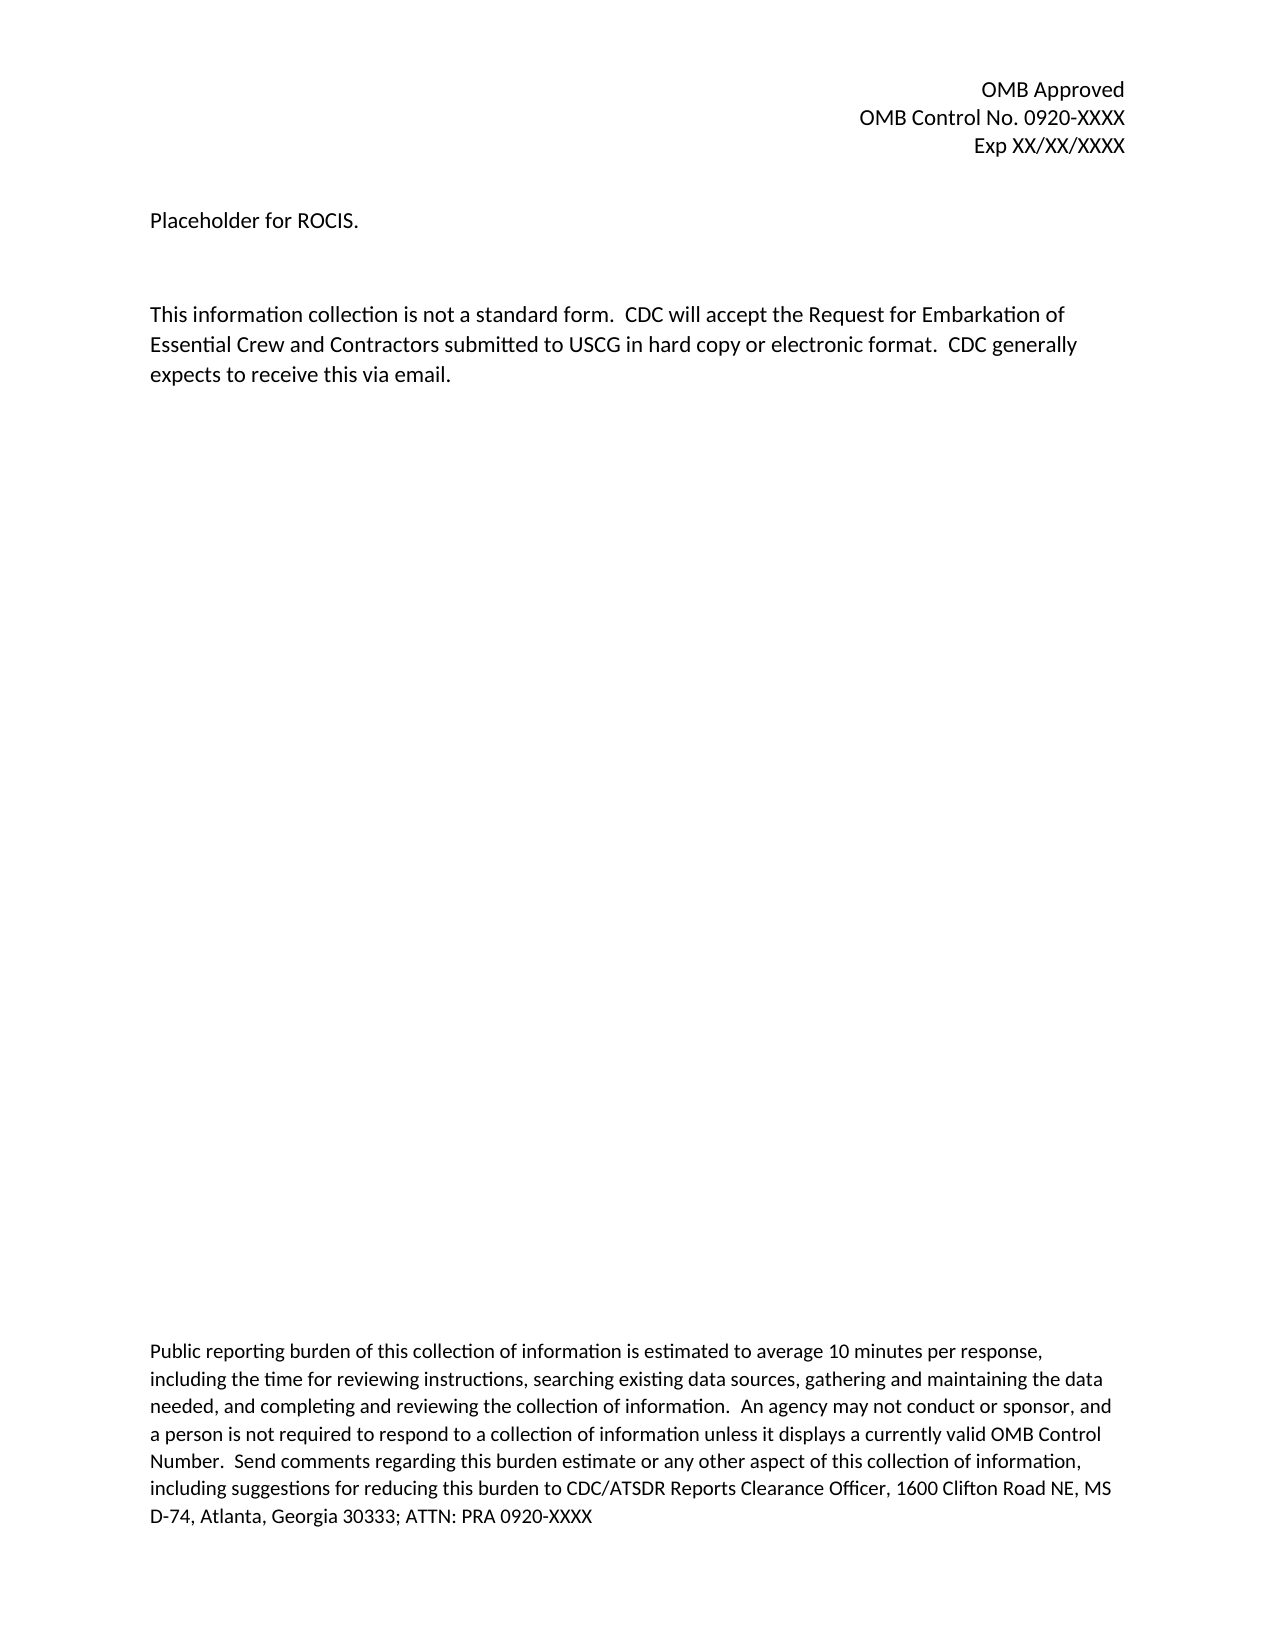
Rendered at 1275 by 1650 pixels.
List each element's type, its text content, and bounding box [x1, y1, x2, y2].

text Placeholder for ROCIS. [150, 206, 1125, 234]
text This information collection is not a standard form. CDC will accept the Request for Embarkation of Essential Crew and Contractors submitted to USCG in hard copy or electronic format. CDC generally expects to receive this via email. [150, 300, 1125, 388]
